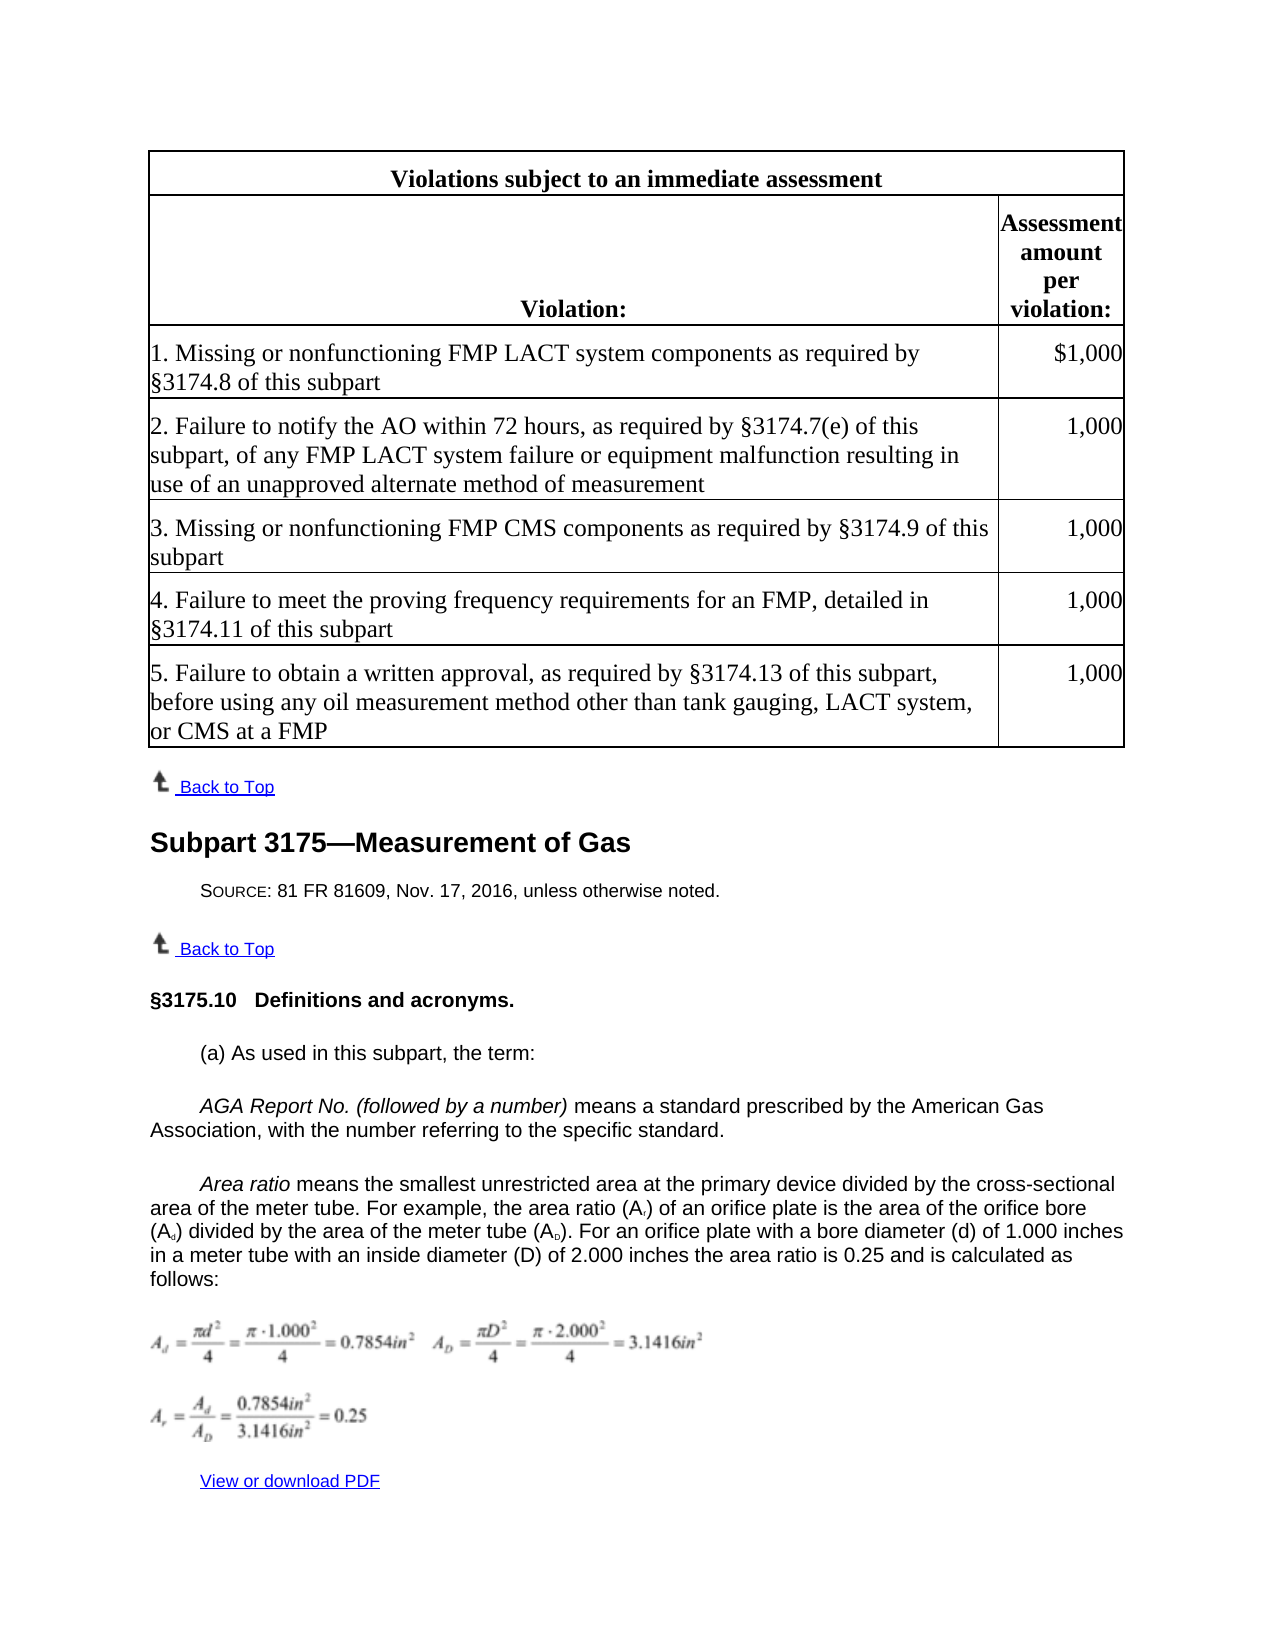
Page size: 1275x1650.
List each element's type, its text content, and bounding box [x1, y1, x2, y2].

table_cell 5. Failure to obtain a written approval, as required by §3174.13 of this subpart, before using any oil measurement method other than tank gauging, LACT system, or CMS at a FMP [150, 646, 998, 746]
table_header Violations subject to an immediate assessment [150, 152, 1123, 194]
text Back to Top [150, 768, 1125, 797]
table_cell Assessment amount per violation: [999, 196, 1123, 324]
text Subpart 3175—Measurement of Gas [150, 826, 1125, 859]
picture [150, 930, 175, 956]
text Back to Top [150, 930, 1125, 959]
table_cell Violation: [150, 196, 998, 324]
text View or download PDF [150, 1470, 1125, 1491]
text Source: 81 FR 81609, Nov. 17, 2016, unless otherwise noted. [150, 879, 1125, 901]
table_cell 3. Missing or nonfunctioning FMP CMS components as required by §3174.9 of this subpart [150, 500, 998, 572]
text §3175.10 Definitions and acronyms. [150, 988, 1125, 1012]
table_cell $1,000 [999, 326, 1123, 397]
table_cell 4. Failure to meet the proving frequency requirements for an FMP, detailed in §3174.11 of this subpart [150, 573, 998, 644]
text Area ratio means the smallest unrestricted area at the primary device divided by the cross-sectional area of the meter tube. For example, the area ratio (Ar) of an orifice plate is the area of the orifice bore (Ad) divided by the area of the meter tube (AD). For an orifice plate with a bore diameter (d) of 1.000 inches in a meter tube with an inside diameter (D) of 2.000 inches the area ratio is 0.25 and is calculated as follows: [150, 1171, 1125, 1291]
text (a) As used in this subpart, the term: [150, 1041, 1125, 1065]
table_cell 2. Failure to notify the AO within 72 hours, as required by §3174.7(e) of this subpart, of any FMP LACT system failure or equipment malfunction resulting in use of an unapproved alternate method of measurement [150, 399, 998, 499]
table_cell 1. Missing or nonfunctioning FMP LACT system components as required by §3174.8 of this subpart [150, 326, 998, 397]
table_cell 1,000 [999, 500, 1123, 572]
table_cell 1,000 [999, 399, 1123, 499]
picture [150, 1320, 703, 1442]
table_cell 1,000 [999, 646, 1123, 746]
picture [150, 768, 175, 794]
text AGA Report No. (followed by a number) means a standard prescribed by the American Gas Association, with the number referring to the specific standard. [150, 1094, 1125, 1142]
table_cell 1,000 [999, 573, 1123, 644]
